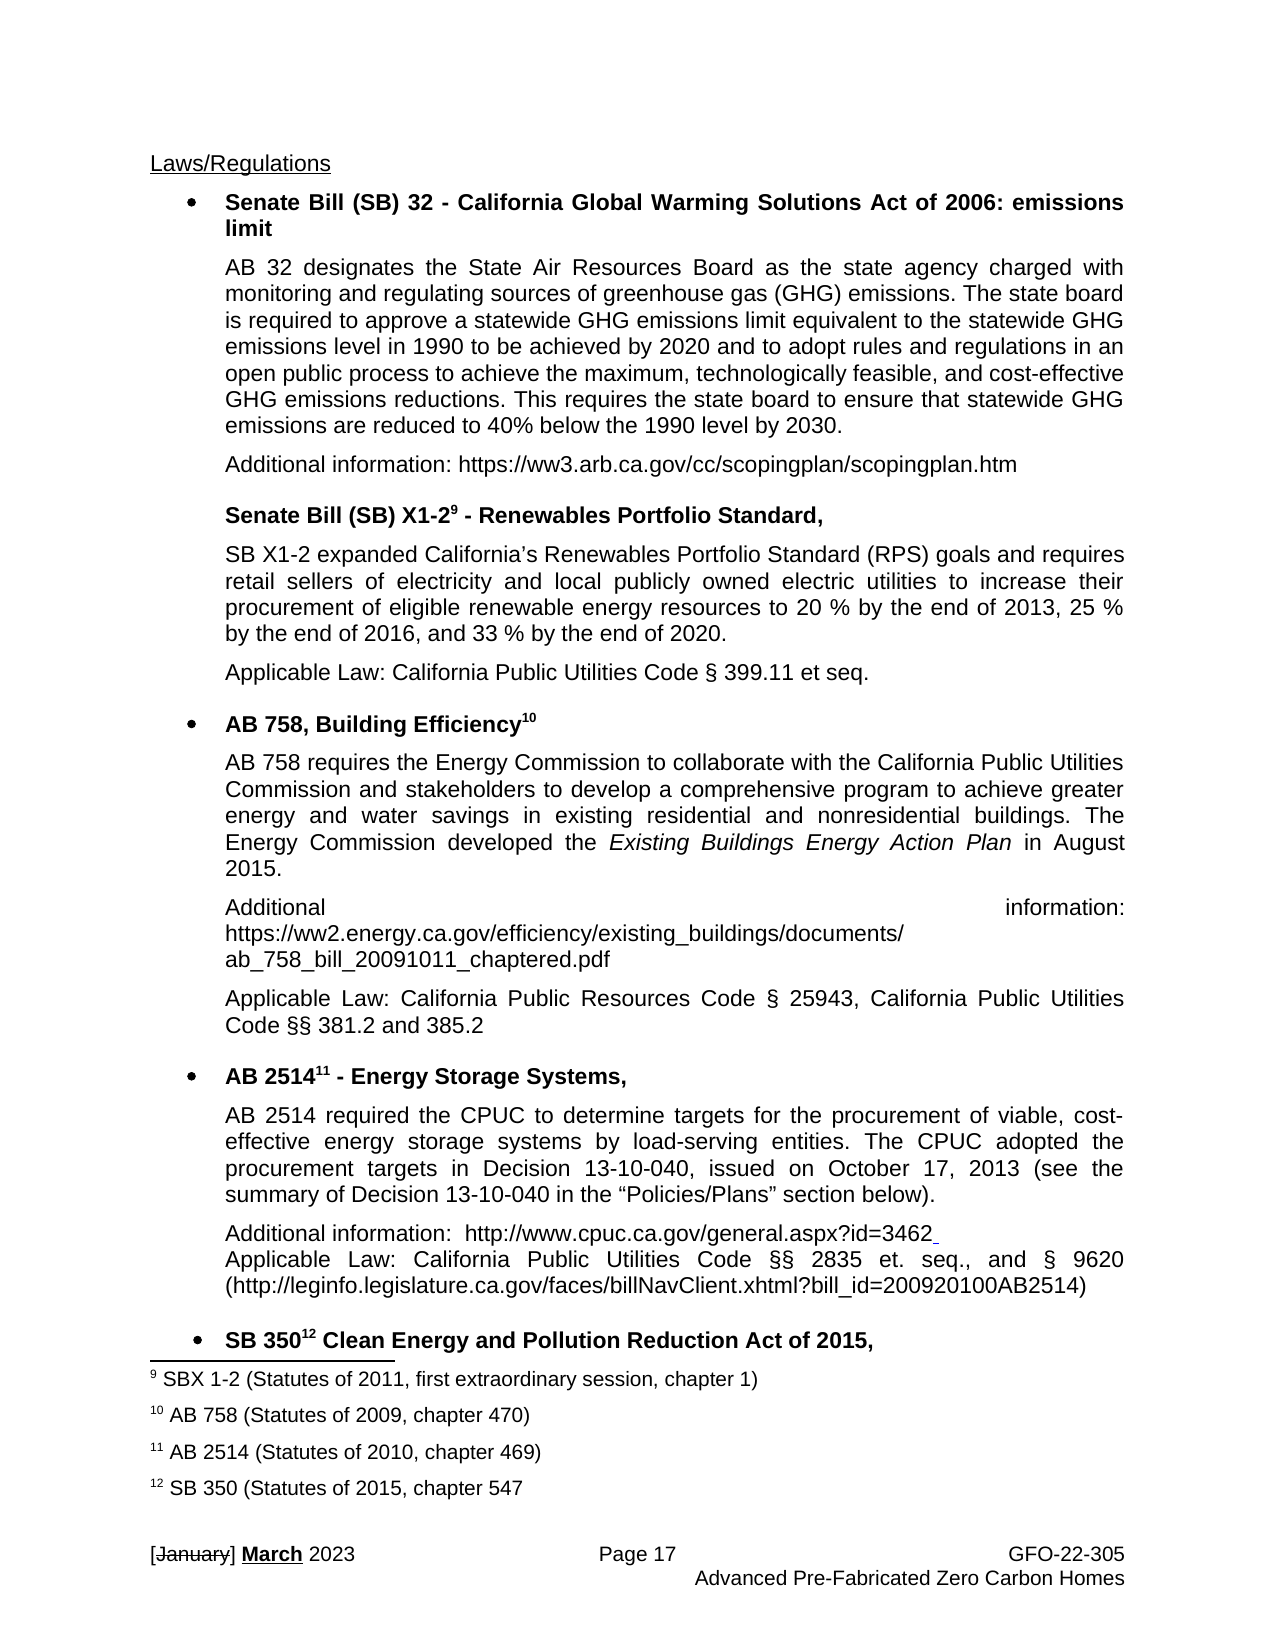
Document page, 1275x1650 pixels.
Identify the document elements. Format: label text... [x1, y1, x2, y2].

text Additional information: https://ww3.arb.ca.gov/cc/scopingplan/scopingplan.htm [225, 451, 1125, 477]
text Additional information: http://www.cpuc.ca.gov/general.aspx?id=3462 [225, 1220, 1125, 1246]
list AB 2514 - Energy Storage Systems, [187, 1063, 1125, 1089]
text Applicable Law: California Public Utilities Code § 399.11 et seq. [225, 659, 1125, 686]
text AB 32 designates the State Air Resources Board as the state agency charged with monitoring and regulating sources of greenhouse gas (GHG) emissions. The state board is required to approve a statewide GHG emissions limit equivalent to the statewide GHG emissions level in 1990 to be achieved by 2020 and to adopt rules and regulations in an open public process to achieve the maximum, technologically feasible, and cost-effective GHG emissions reductions. This requires the state board to ensure that statewide GHG emissions are reduced to 40% below the 1990 level by 2030. [225, 254, 1125, 438]
text SB X1-2 expanded California’s Renewables Portfolio Standard (RPS) goals and requires retail sellers of electricity and local publicly owned electric utilities to increase their procurement of eligible renewable energy resources to 20 % by the end of 2013, 25 % by the end of 2016, and 33 % by the end of 2020. [225, 541, 1125, 647]
text AB 758 requires the Energy Commission to collaborate with the California Public Utilities Commission and stakeholders to develop a comprehensive program to achieve greater energy and water savings in existing residential and nonresidential buildings. The Energy Commission developed the Existing Buildings Energy Action Plan in August 2015. [225, 749, 1125, 881]
list AB 758, Building Efficiency [187, 711, 1125, 737]
text Senate Bill (SB) X1-2 - Renewables Portfolio Standard, [225, 502, 1125, 529]
text Laws/Regulations [150, 150, 1125, 176]
text Additional information: https://ww2.energy.ca.gov/efficiency/existing_buildings/documents/ab_758_bill_20091011_chaptered.pdf [225, 894, 1125, 973]
list SB 350 Clean Energy and Pollution Reduction Act of 2015, [193, 1324, 1125, 1353]
text AB 2514 required the CPUC to determine targets for the procurement of viable, cost-effective energy storage systems by load-serving entities. The CPUC adopted the procurement targets in Decision 13-10-040, issued on October 17, 2013 (see the summary of Decision 13-10-040 in the “Policies/Plans” section below). [225, 1102, 1125, 1207]
text Applicable Law: California Public Utilities Code §§ 2835 et. seq., and § 9620 (http://leginfo.legislature.ca.gov/faces/billNavClient.xhtml?bill_id=200920100AB2514) [225, 1246, 1125, 1299]
list Senate Bill (SB) 32 - California Global Warming Solutions Act of 2006: emissions limit [187, 189, 1125, 242]
text Applicable Law: California Public Resources Code § 25943, California Public Utilities Code §§ 381.2 and 385.2 [225, 985, 1125, 1038]
